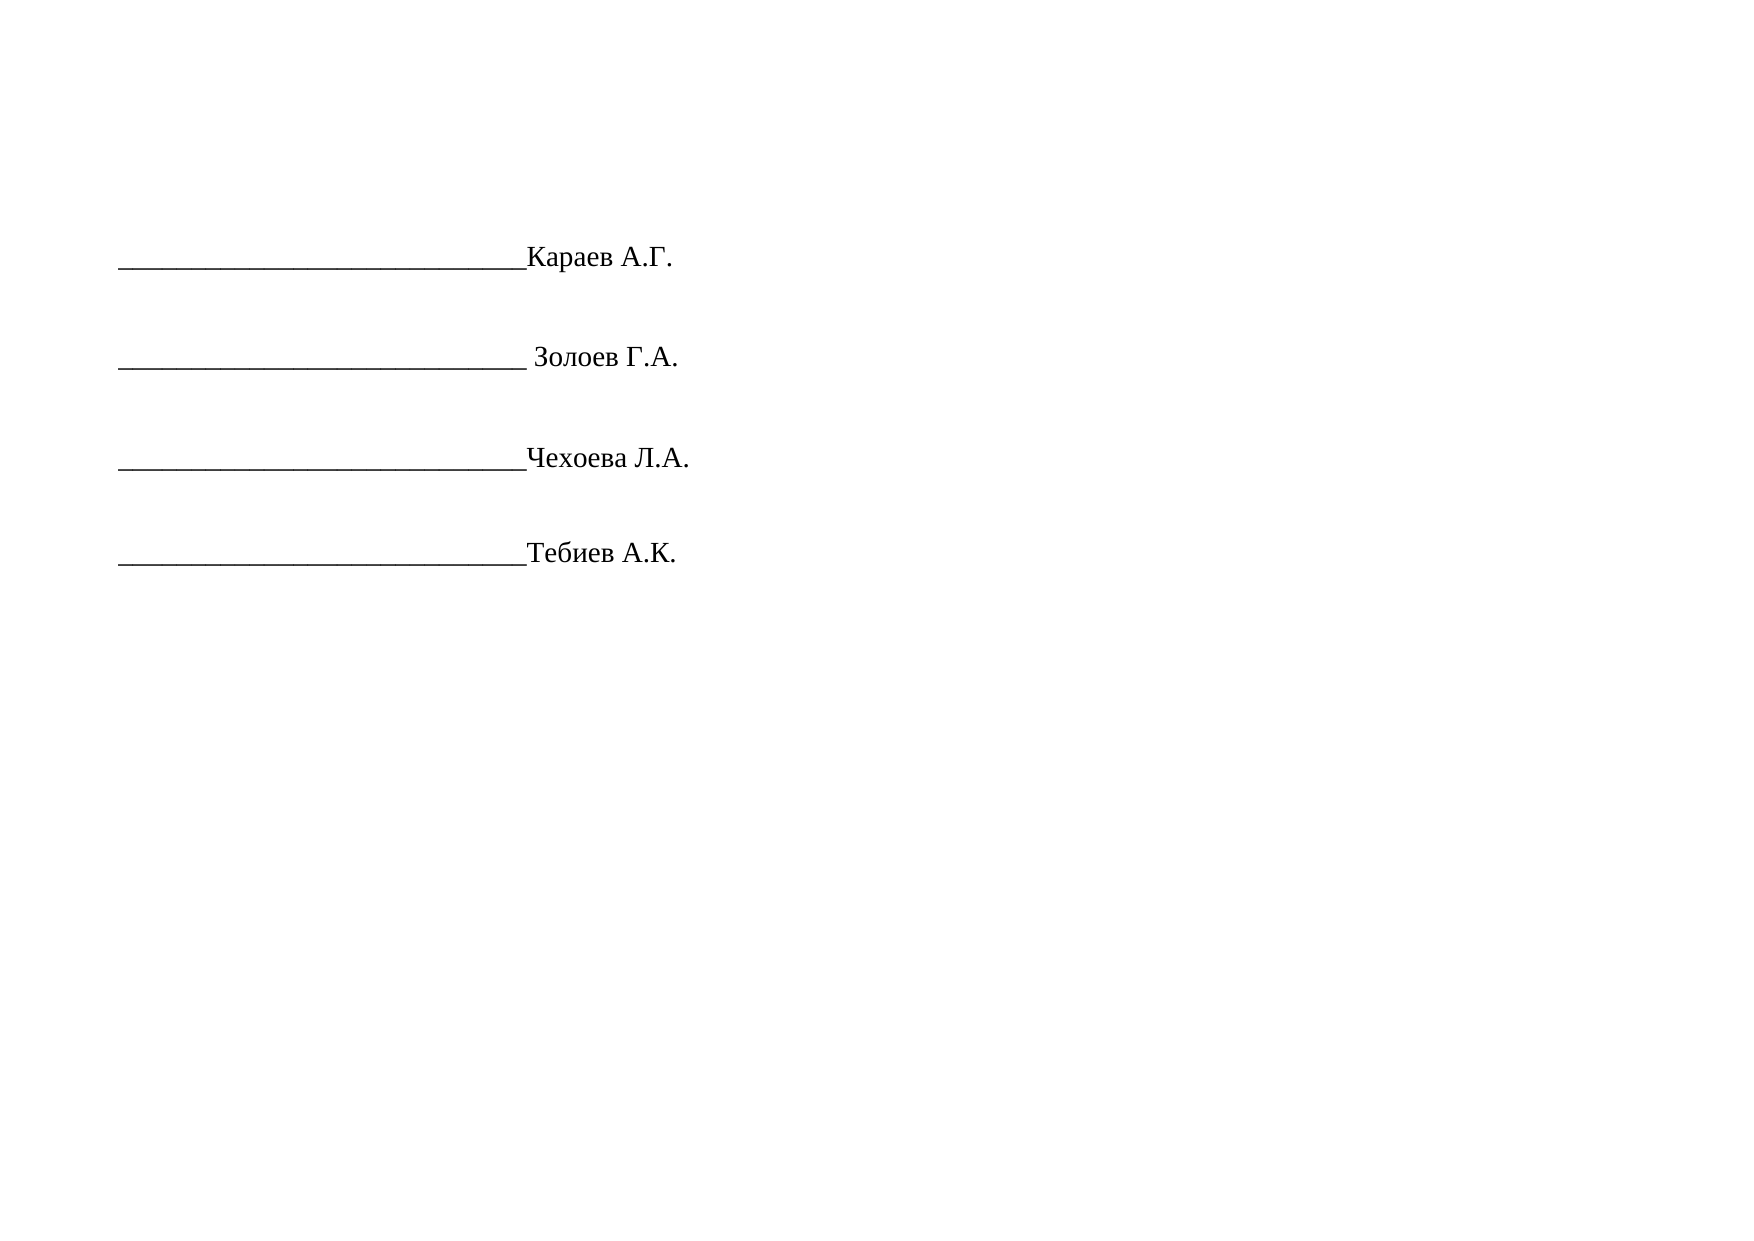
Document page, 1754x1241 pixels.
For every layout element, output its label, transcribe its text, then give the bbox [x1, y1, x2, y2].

text ____________________________Тебиев А.К. [118, 535, 1636, 569]
text ____________________________Караев А.Г. [118, 239, 1636, 272]
text ____________________________Чехоева Л.А. [118, 440, 1636, 473]
text ____________________________ Золоев Г.А. [118, 339, 1636, 373]
